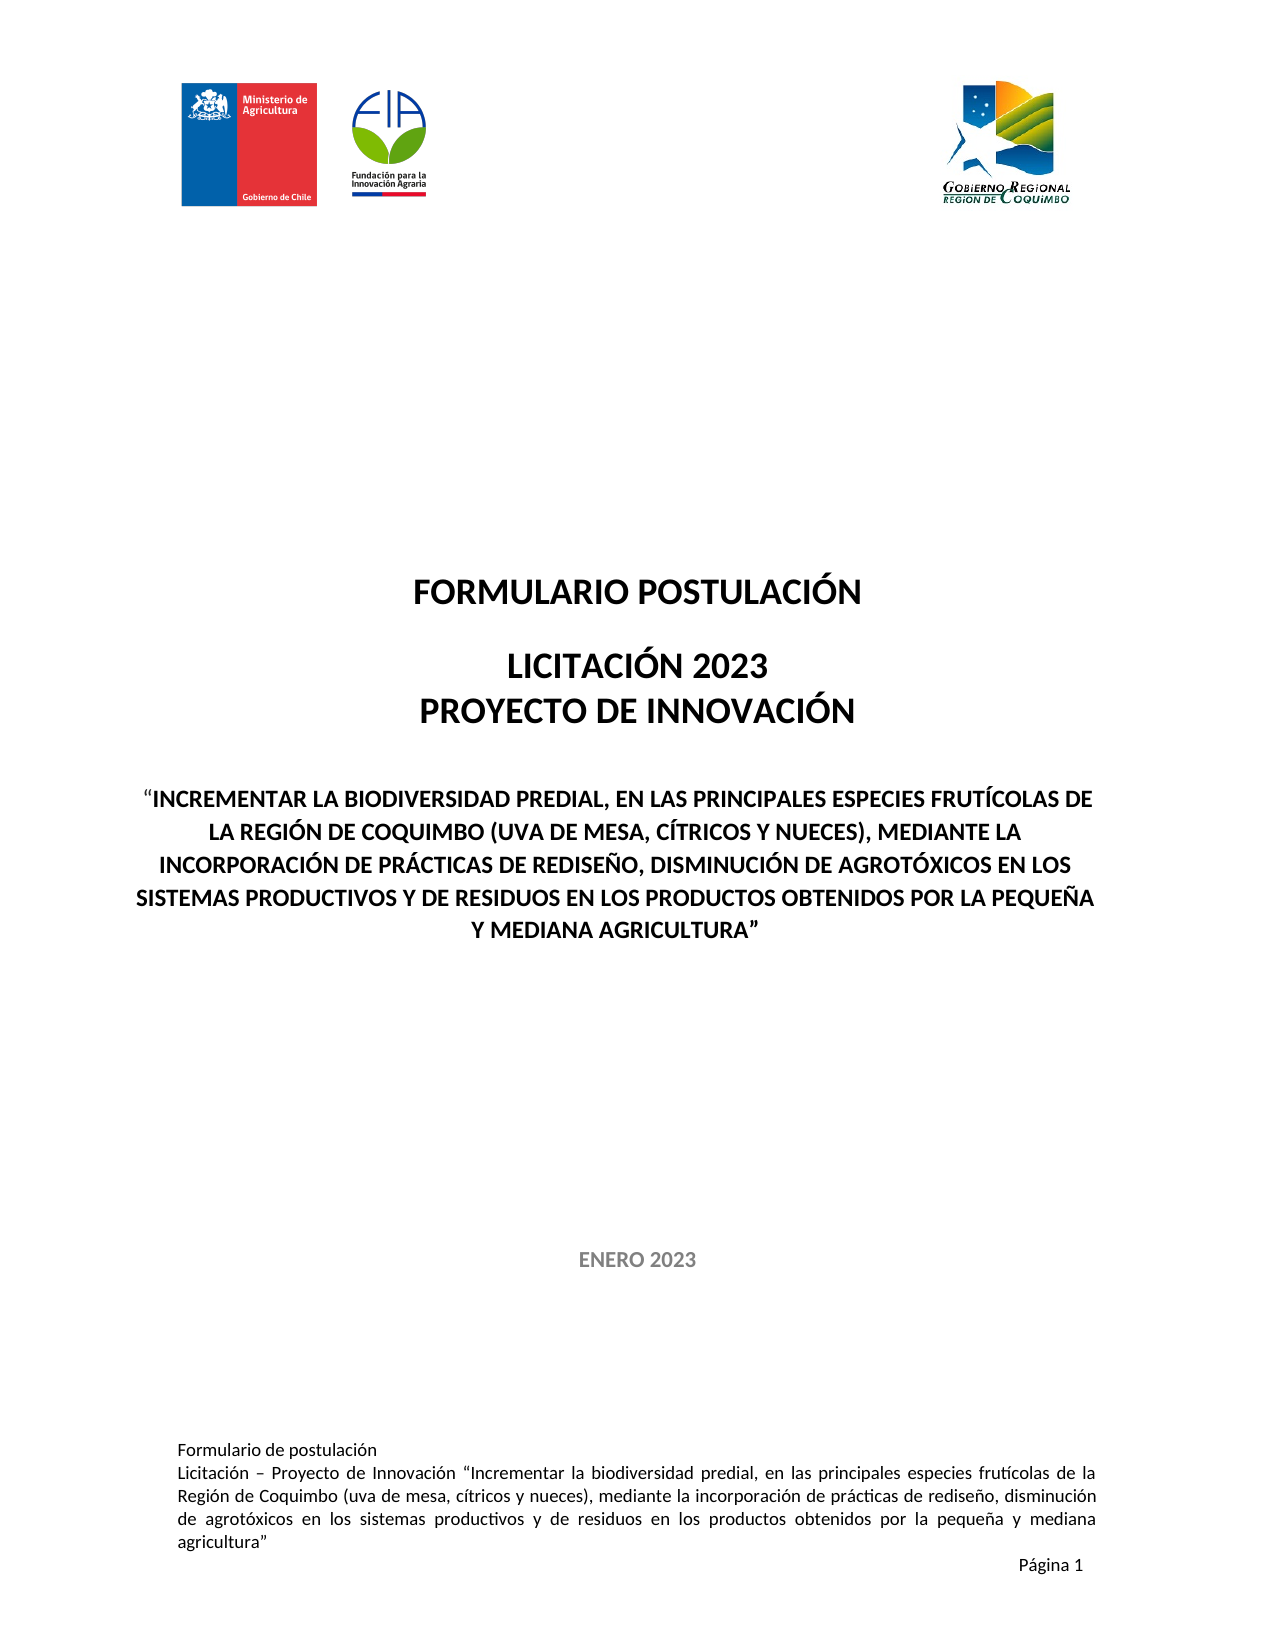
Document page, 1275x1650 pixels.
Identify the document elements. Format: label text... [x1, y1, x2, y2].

text ENERO 2023 [177, 1245, 1098, 1273]
text PROYECTO DE INNOVACIÓN [177, 687, 1098, 733]
picture [939, 75, 1074, 211]
text LICITACIÓN 2023 [177, 642, 1098, 687]
text “INCREMENTAR LA BIODIVERSIDAD PREDIAL, EN LAS PRINCIPALES ESPECIES FRUTÍCOLAS DE LA REGIÓN DE COQUIMBO (UVA DE MESA, CÍTRICOS Y NUECES), MEDIANTE LA INCORPORACIÓN DE PRÁCTICAS DE REDISEÑO, DISMINUCIÓN DE AGROTÓXICOS EN LOS SISTEMAS PRODUCTIVOS Y DE RESIDUOS EN LOS PRODUCTOS OBTENIDOS POR LA PEQUEÑA Y MEDIANA AGRICULTURA” [133, 783, 1098, 945]
text FORMULARIO POSTULACIÓN [177, 568, 1098, 614]
picture [177, 79, 433, 211]
